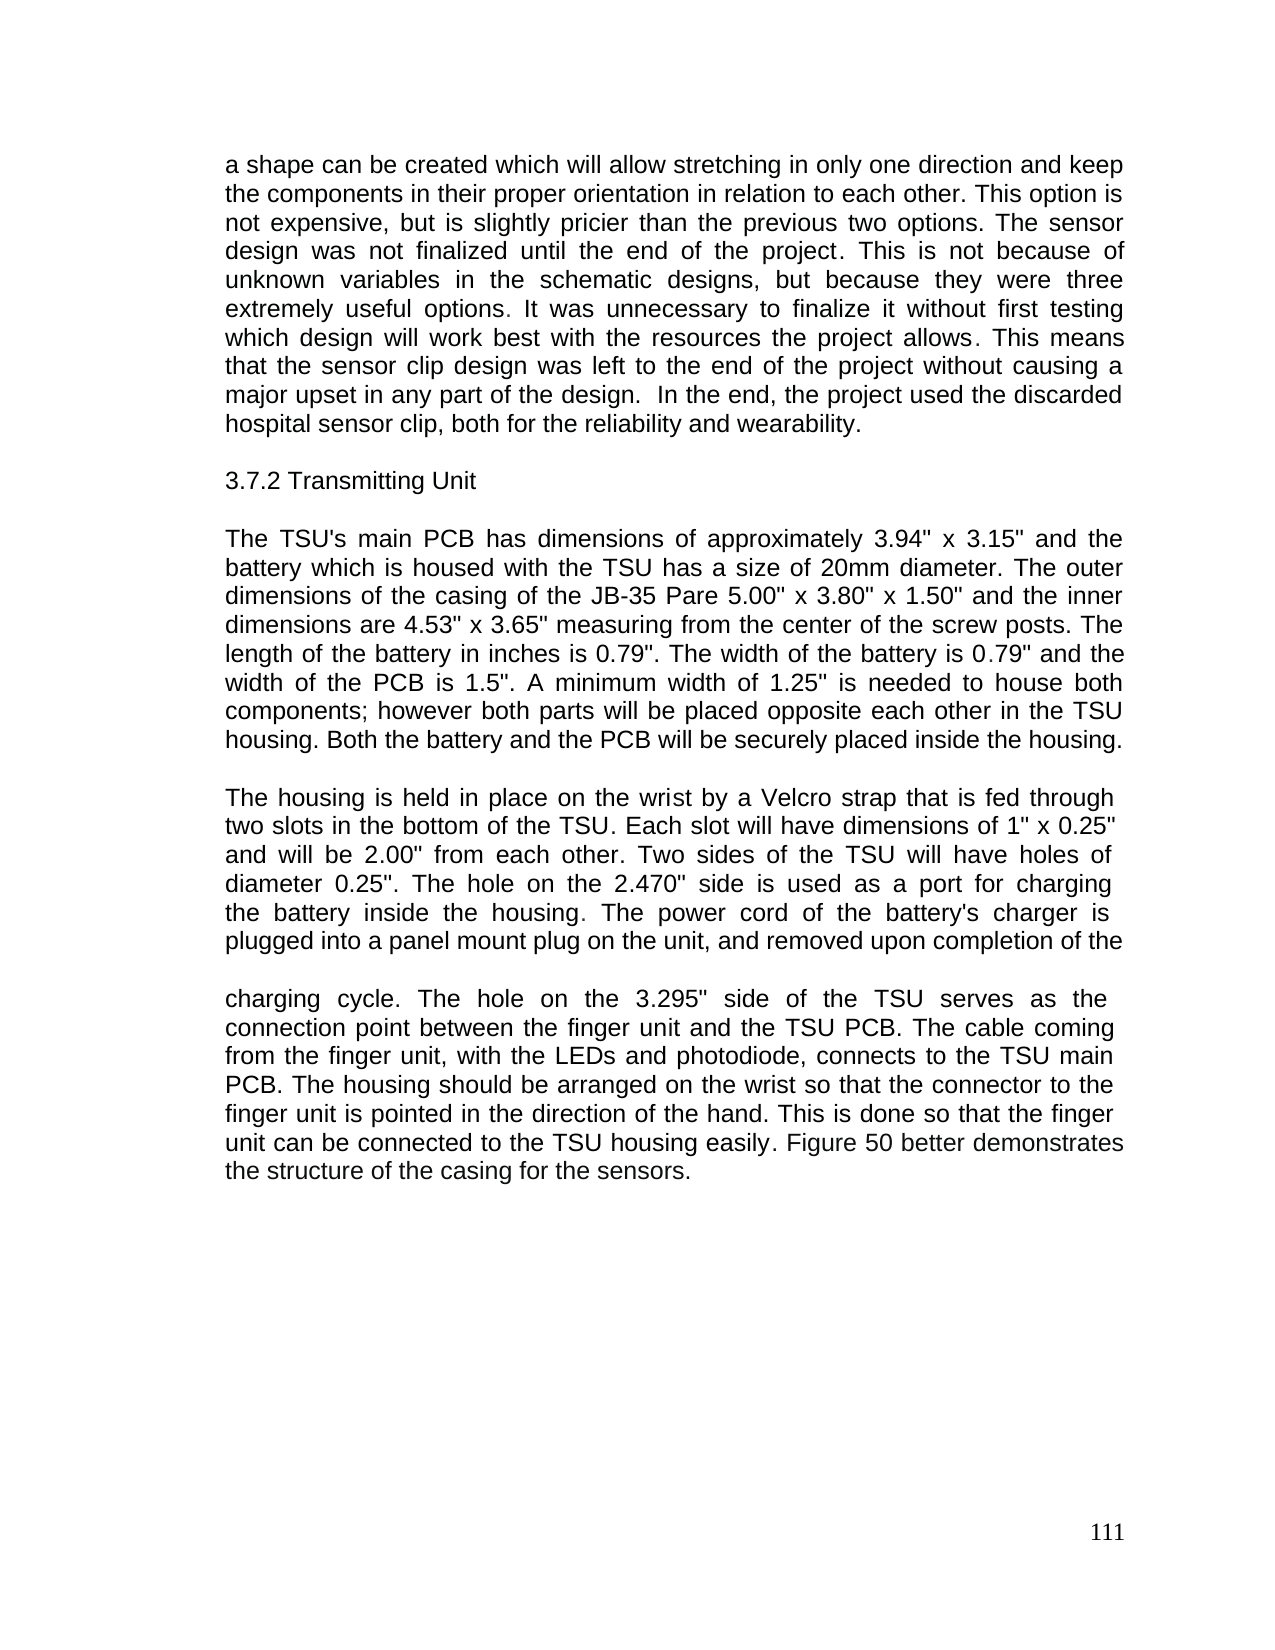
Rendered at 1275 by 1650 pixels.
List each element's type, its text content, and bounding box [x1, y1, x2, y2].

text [225, 150, 1125, 437]
text The housing is held in place on the wrist by a Velcro strap that is fed through two slots in the bottom of the TSU. Each slot will have dimensions of 1" x 0.25" and will be 2.00" from each other. Two sides of the TSU will have holes of diameter 0.25". The hole on the 2.470" side is used as a port for charging the battery inside the housing. The power cord of the battery's charger is plugged into a panel mount plug on the unit, and removed upon completion of the charging cycle. The hole on the 3.295" side of the TSU serves as the connection point between the finger unit and the TSU PCB. The cable coming from the finger unit, with the LEDs and photodiode, connects to the TSU main PCB. The housing should be arranged on the wrist so that the connector to the finger unit is pointed in the direction of the hand. This is done so that the finger unit can be connected to the TSU housing easily. Figure 50 better demonstrates the structure of the casing for the sensors. [225, 782, 1125, 1185]
text 3.7.2 Transmitting Unit [225, 466, 1125, 495]
text The TSU's main PCB has dimensions of approximately 3.94" x 3.15" and the battery which is housed with the TSU has a size of 20mm diameter. The outer dimensions of the casing of the JB-35 Pare 5.00" x 3.80" x 1.50" and the inner dimensions are 4.53" x 3.65" measuring from the center of the screw posts. The length of the battery in inches is 0.79". The width of the battery is 0.79" and the width of the PCB is 1.5". A minimum width of 1.25" is needed to house both components; however both parts will be placed opposite each other in the TSU housing. Both the battery and the PCB will be securely placed inside the housing. [225, 524, 1125, 754]
